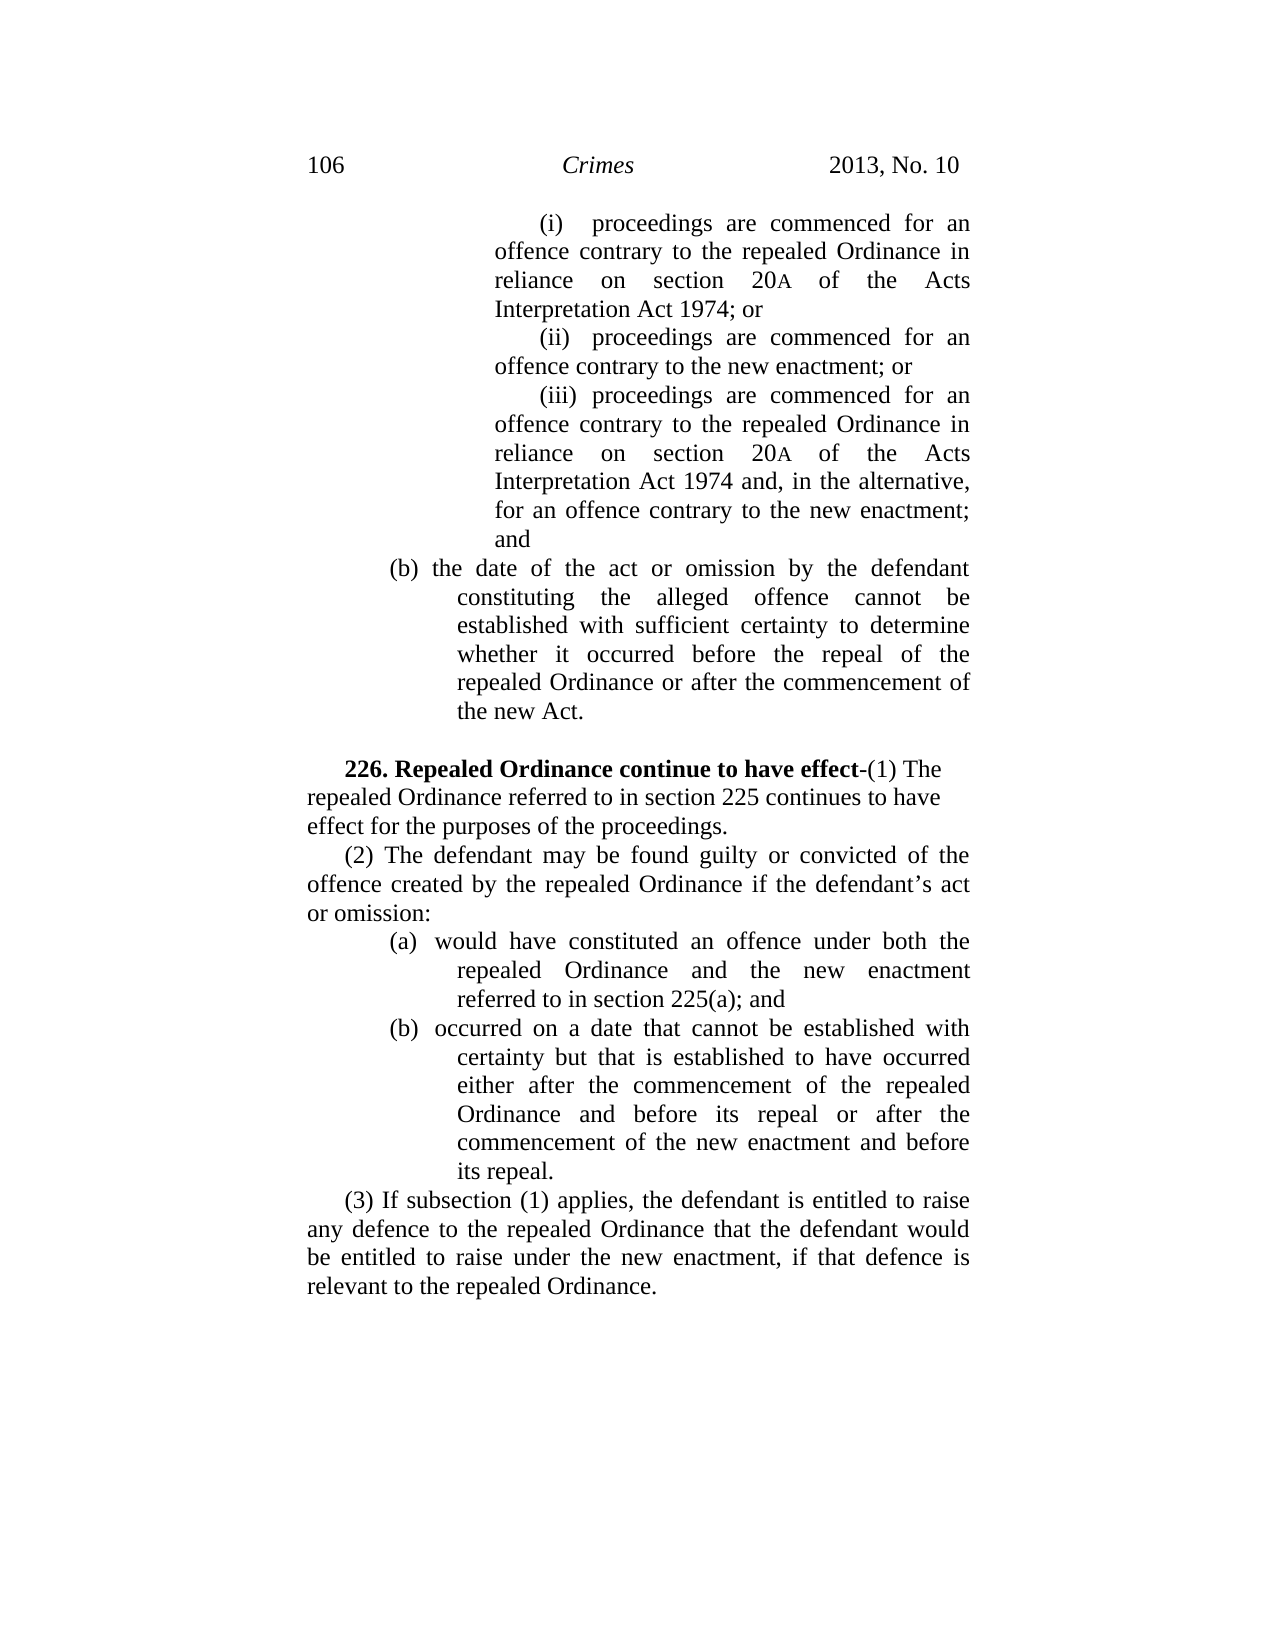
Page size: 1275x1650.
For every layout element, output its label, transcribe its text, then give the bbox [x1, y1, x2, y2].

list occurred on a date that cannot be established with certainty but that is established to have occurred either after the commencement of the repealed Ordinance and before its repeal or after the commencement of the new enactment and before its repeal. [389, 1013, 971, 1185]
text 226. Repealed Ordinance continue to have effect-(1) The repealed Ordinance referred to in section 225 continues to have effect for the purposes of the proceedings. [307, 754, 971, 840]
text (2) The defendant may be found guilty or convicted of the offence created by the repealed Ordinance if the defendant’s act or omission: [307, 841, 971, 927]
text (b) the date of the act or omission by the defendant constituting the alleged offence cannot be established with sufficient certainty to determine whether it occurred before the repeal of the repealed Ordinance or after the commencement of the new Act. [389, 553, 971, 725]
text (3) If subsection (1) applies, the defendant is entitled to raise any defence to the repealed Ordinance that the defendant would be entitled to raise under the new enactment, if that defence is relevant to the repealed Ordinance. [307, 1186, 971, 1300]
list proceedings are commenced for an offence contrary to the repealed Ordinance in reliance on section 20A of the Acts Interpretation Act 1974 and, in the alternative, for an offence contrary to the new enactment; and [494, 381, 971, 553]
list proceedings are commenced for an offence contrary to the repealed Ordinance in reliance on section 20A of the Acts Interpretation Act 1974; or [494, 208, 971, 323]
list would have constituted an offence under both the repealed Ordinance and the new enactment referred to in section 225(a); and [389, 927, 971, 1013]
list proceedings are commenced for an offence contrary to the new enactment; or [494, 323, 971, 380]
